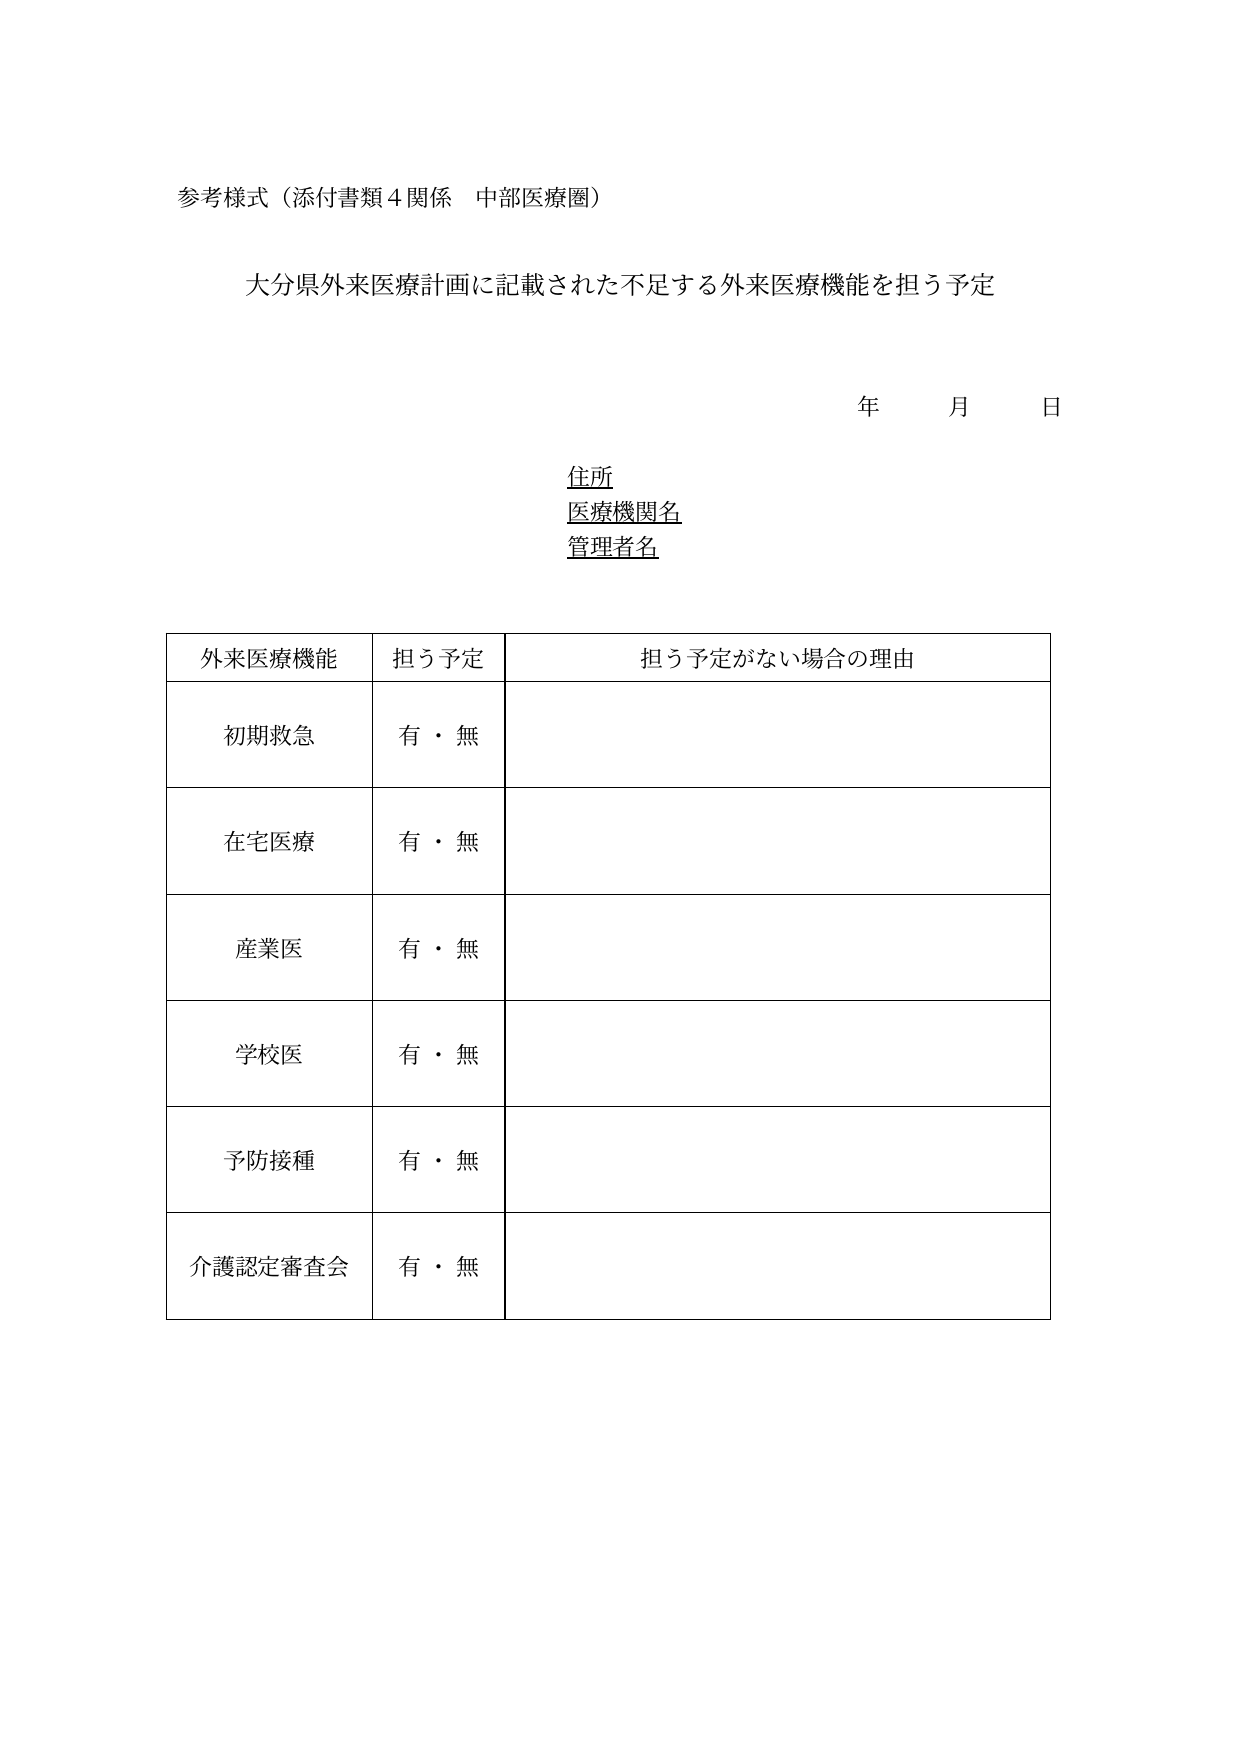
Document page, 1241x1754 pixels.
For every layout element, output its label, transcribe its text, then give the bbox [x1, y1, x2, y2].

table_cell [506, 788, 1050, 893]
table_cell [506, 1213, 1050, 1318]
table_cell 学校医 [167, 1001, 372, 1106]
table_header 担う予定 [373, 634, 504, 681]
table_cell 有 ・ 無 [373, 1213, 504, 1318]
table_header 外来医療機能 [167, 634, 372, 681]
text 医療機関名 [177, 493, 1019, 528]
table_header 担う予定がない場合の理由 [506, 634, 1050, 681]
table_cell 有 ・ 無 [373, 682, 504, 787]
table_cell 産業医 [167, 895, 372, 1000]
table_cell 有 ・ 無 [373, 895, 504, 1000]
text 参考様式（添付書類４関係 中部医療圏） [177, 179, 1063, 214]
table_cell 有 ・ 無 [373, 1107, 504, 1212]
text 年 月 日 [177, 388, 1063, 423]
table_cell [506, 895, 1050, 1000]
table_cell [506, 1107, 1050, 1212]
table_cell 介護認定審査会 [167, 1213, 372, 1318]
table_cell [506, 682, 1050, 787]
table_cell 有 ・ 無 [373, 788, 504, 893]
text 大分県外来医療計画に記載された不足する外来医療機能を担う予定 [177, 249, 1063, 319]
table_cell 予防接種 [167, 1107, 372, 1212]
table_cell 在宅医療 [167, 788, 372, 893]
table_cell 初期救急 [167, 682, 372, 787]
text 住所 [177, 458, 1019, 493]
table_cell 有 ・ 無 [373, 1001, 504, 1106]
text 管理者名 [177, 528, 1019, 563]
table_cell [506, 1001, 1050, 1106]
